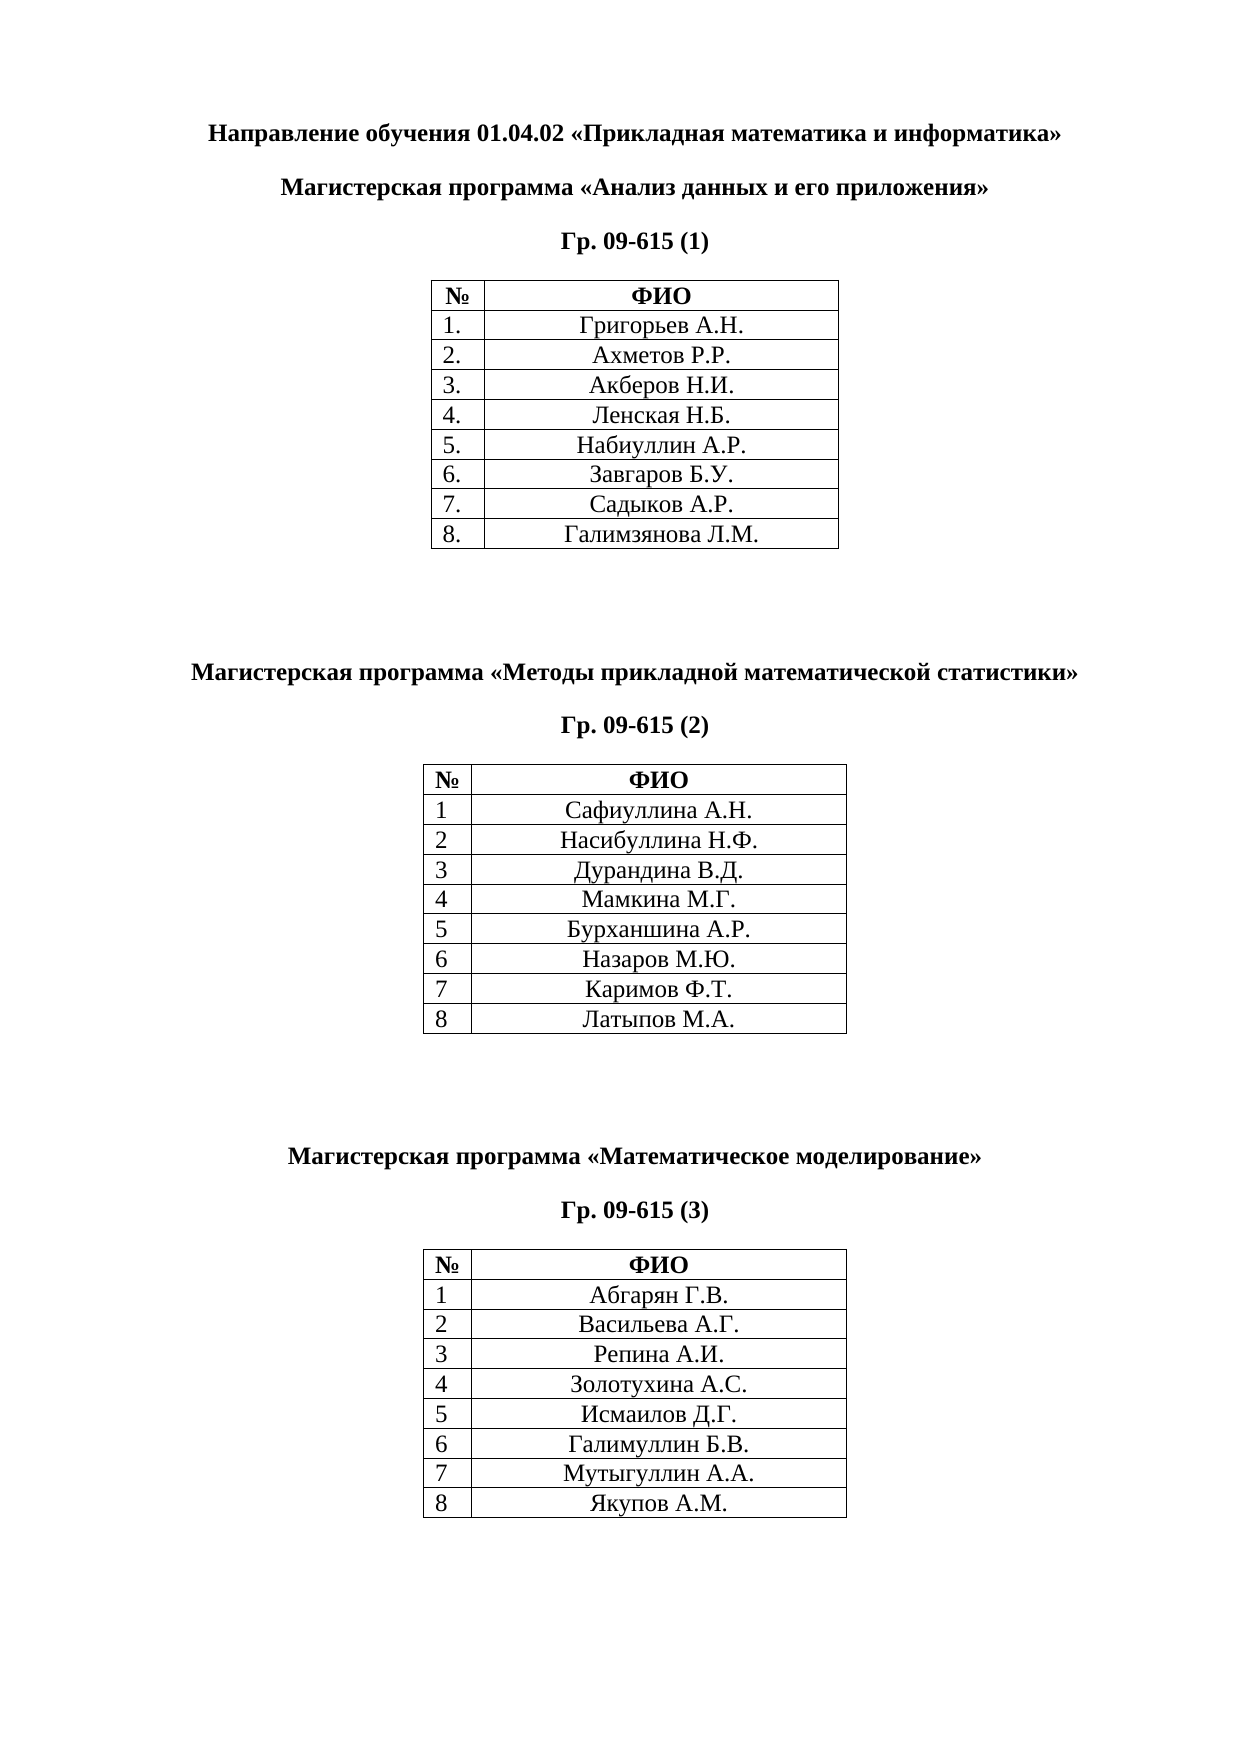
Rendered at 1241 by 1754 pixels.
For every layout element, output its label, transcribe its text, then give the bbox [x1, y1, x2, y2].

table_header ФИО [472, 765, 846, 794]
table_cell Сафиуллина А.Н. [472, 795, 846, 824]
table_cell Садыков А.Р. [485, 489, 838, 518]
table_cell Бурханшина А.Р. [472, 914, 846, 943]
table_header № [432, 281, 484, 309]
table_cell 5 [424, 1399, 471, 1428]
text Гр. 09-615 (1) [118, 226, 1152, 254]
table_cell 8 [424, 1004, 471, 1032]
table_cell [432, 460, 484, 488]
table_cell 2 [424, 1310, 471, 1338]
table_cell Завгаров Б.У. [485, 460, 838, 488]
table_cell [432, 340, 484, 369]
table_cell Ахметов Р.Р. [485, 340, 838, 369]
table_cell Каримов Ф.Т. [472, 974, 846, 1003]
table_cell [432, 370, 484, 399]
table_cell 6 [424, 1429, 471, 1457]
table_cell Якупов А.М. [472, 1488, 846, 1517]
table_cell 7 [424, 1459, 471, 1487]
table_cell 3 [424, 1339, 471, 1368]
table_cell [432, 489, 484, 518]
table_header № [424, 1250, 471, 1279]
table_cell Исмаилов Д.Г. [472, 1399, 846, 1428]
table_cell Мутыгуллин А.А. [472, 1459, 846, 1487]
text Магистерская программа «Математическое моделирование» [118, 1141, 1152, 1170]
table_cell Дурандина В.Д. [472, 855, 846, 883]
table_cell Набиуллин А.Р. [485, 430, 838, 458]
table_cell 4 [424, 1369, 471, 1398]
table_cell [432, 400, 484, 429]
table_cell Золотухина А.С. [472, 1369, 846, 1398]
table_header № [424, 765, 471, 794]
text Направление обучения 01.04.02 «Прикладная математика и информатика» [118, 118, 1152, 147]
text Магистерская программа «Анализ данных и его приложения» [118, 172, 1152, 201]
table_cell 1 [424, 795, 471, 824]
table_cell [432, 519, 484, 548]
table_cell 4 [424, 885, 471, 913]
table_cell [432, 430, 484, 458]
table_header ФИО [472, 1250, 846, 1279]
table_cell Григорьев А.Н. [485, 311, 838, 339]
table_cell 5 [424, 914, 471, 943]
table_cell Абгарян Г.В. [472, 1280, 846, 1308]
table_cell Латыпов М.А. [472, 1004, 846, 1032]
text Магистерская программа «Методы прикладной математической статистики» [118, 657, 1152, 685]
table_cell Галимзянова Л.М. [485, 519, 838, 548]
table_cell Репина А.И. [472, 1339, 846, 1368]
table_header ФИО [485, 281, 838, 309]
table_cell Галимуллин Б.В. [472, 1429, 846, 1457]
table_cell 3 [424, 855, 471, 883]
table_cell Акберов Н.И. [485, 370, 838, 399]
table_cell 6 [424, 944, 471, 973]
table_cell 7 [424, 974, 471, 1003]
table_cell 1 [424, 1280, 471, 1308]
table_cell Назаров М.Ю. [472, 944, 846, 973]
table_cell 8 [424, 1488, 471, 1517]
table_cell Ленская Н.Б. [485, 400, 838, 429]
table_cell Васильева А.Г. [472, 1310, 846, 1338]
table_cell 2 [424, 825, 471, 854]
table_cell [432, 311, 484, 339]
text Гр. 09-615 (3) [118, 1195, 1152, 1224]
table_cell Мамкина М.Г. [472, 885, 846, 913]
text Гр. 09-615 (2) [118, 710, 1152, 739]
table_cell Насибуллина Н.Ф. [472, 825, 846, 854]
